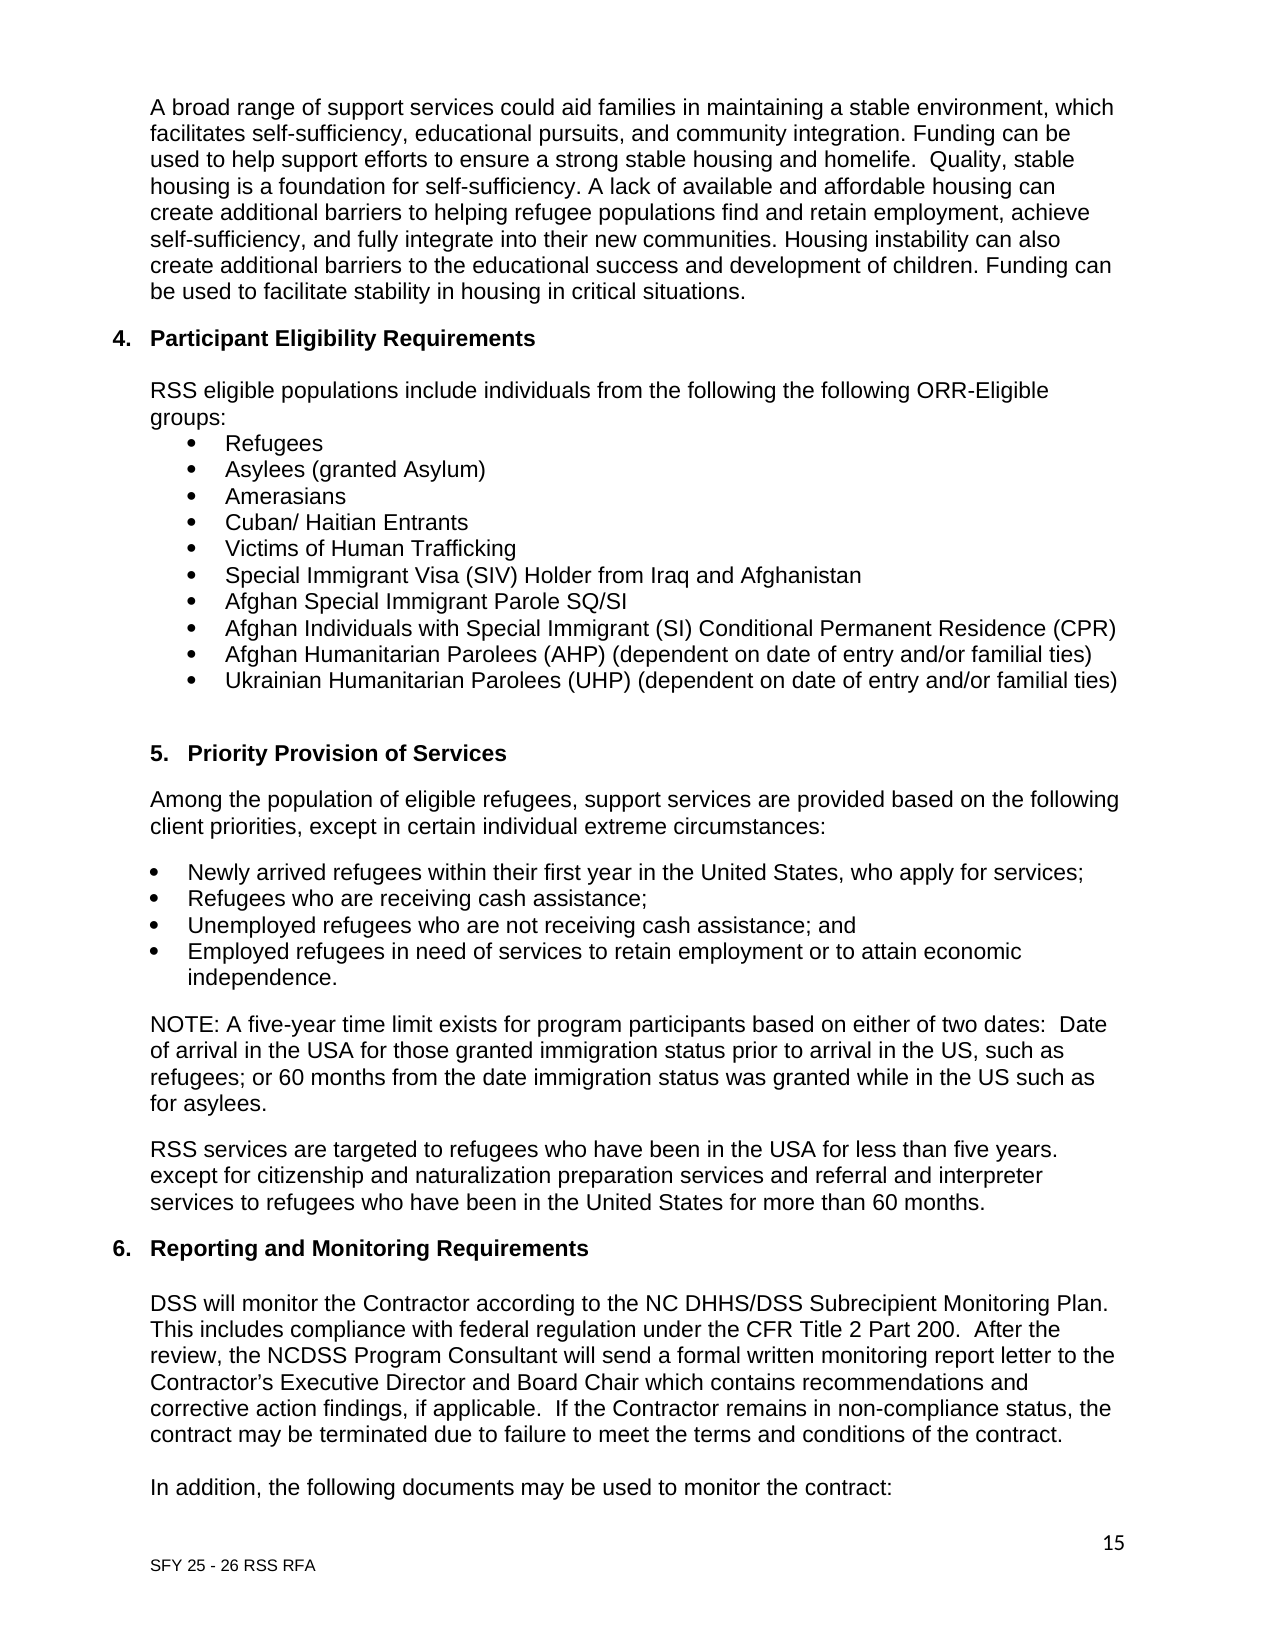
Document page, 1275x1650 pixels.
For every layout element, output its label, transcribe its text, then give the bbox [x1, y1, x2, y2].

list Reporting and Monitoring Requirements [112, 1235, 1125, 1262]
text NOTE: A five-year time limit exists for program participants based on either of two dates: Date of arrival in the USA for those granted immigration status prior to arrival in the US, such as refugees; or 60 months from the date immigration status was granted while in the US such as for asylees. [150, 1011, 1125, 1116]
list Cuban/ Haitian Entrants [187, 509, 1125, 535]
list Afghan Humanitarian Parolees (AHP) (dependent on date of entry and/or familial ties) [187, 641, 1125, 667]
list Newly arrived refugees within their first year in the United States, who apply for services; [150, 859, 1125, 885]
list Afghan Special Immigrant Parole SQ/SI [187, 588, 1125, 614]
list Special Immigrant Visa (SIV) Holder from Iraq and Afghanistan [187, 562, 1125, 588]
list Employed refugees in need of services to retain employment or to attain economic independence. [150, 938, 1125, 991]
list Refugees who are receiving cash assistance; [150, 885, 1125, 912]
list Priority Provision of Services [150, 740, 1125, 766]
text Among the population of eligible refugees, support services are provided based on the following client priorities, except in certain individual extreme circumstances: [150, 786, 1125, 839]
list Asylees (granted Asylum) [187, 456, 1125, 483]
list Refugees [187, 430, 1125, 456]
list Victims of Human Trafficking [187, 535, 1125, 562]
list Amerasians [187, 483, 1125, 509]
text RSS eligible populations include individuals from the following the following ORR-Eligible groups: [150, 377, 1097, 430]
list Unemployed refugees who are not receiving cash assistance; and [150, 912, 1125, 938]
list Ukrainian Humanitarian Parolees (UHP) (dependent on date of entry and/or familial ties) [187, 667, 1125, 693]
list Afghan Individuals with Special Immigrant (SI) Conditional Permanent Residence (CPR) [187, 614, 1125, 641]
list DSS will monitor the Contractor according to the NC DHHS/DSS Subrecipient Monitoring Plan. This includes compliance with federal regulation under the CFR Title 2 Part 200. After the review, the NCDSS Program Consultant will send a formal written monitoring report letter to the Contractor’s Executive Director and Board Chair which contains recommendations and corrective action findings, if applicable. If the Contractor remains in non-compliance status, the contract may be terminated due to failure to meet the terms and conditions of the contract. [150, 1289, 1125, 1448]
text RSS services are targeted to refugees who have been in the USA for less than five years. except for citizenship and naturalization preparation services and referral and interpreter services to refugees who have been in the United States for more than 60 months. [150, 1136, 1125, 1215]
text A broad range of support services could aid families in maintaining a stable environment, which facilitates self-sufficiency, educational pursuits, and community integration. Funding can be used to help support efforts to ensure a strong stable housing and homelife. Quality, stable housing is a foundation for self-sufficiency. A lack of available and affordable housing can create additional barriers to helping refugee populations find and retain employment, achieve self-sufficiency, and fully integrate into their new communities. Housing instability can also create additional barriers to the educational success and development of children. Funding can be used to facilitate stability in housing in critical situations. [150, 94, 1125, 304]
list In addition, the following documents may be used to monitor the contract: [150, 1474, 1125, 1500]
list Participant Eligibility Requirements [112, 324, 1125, 351]
